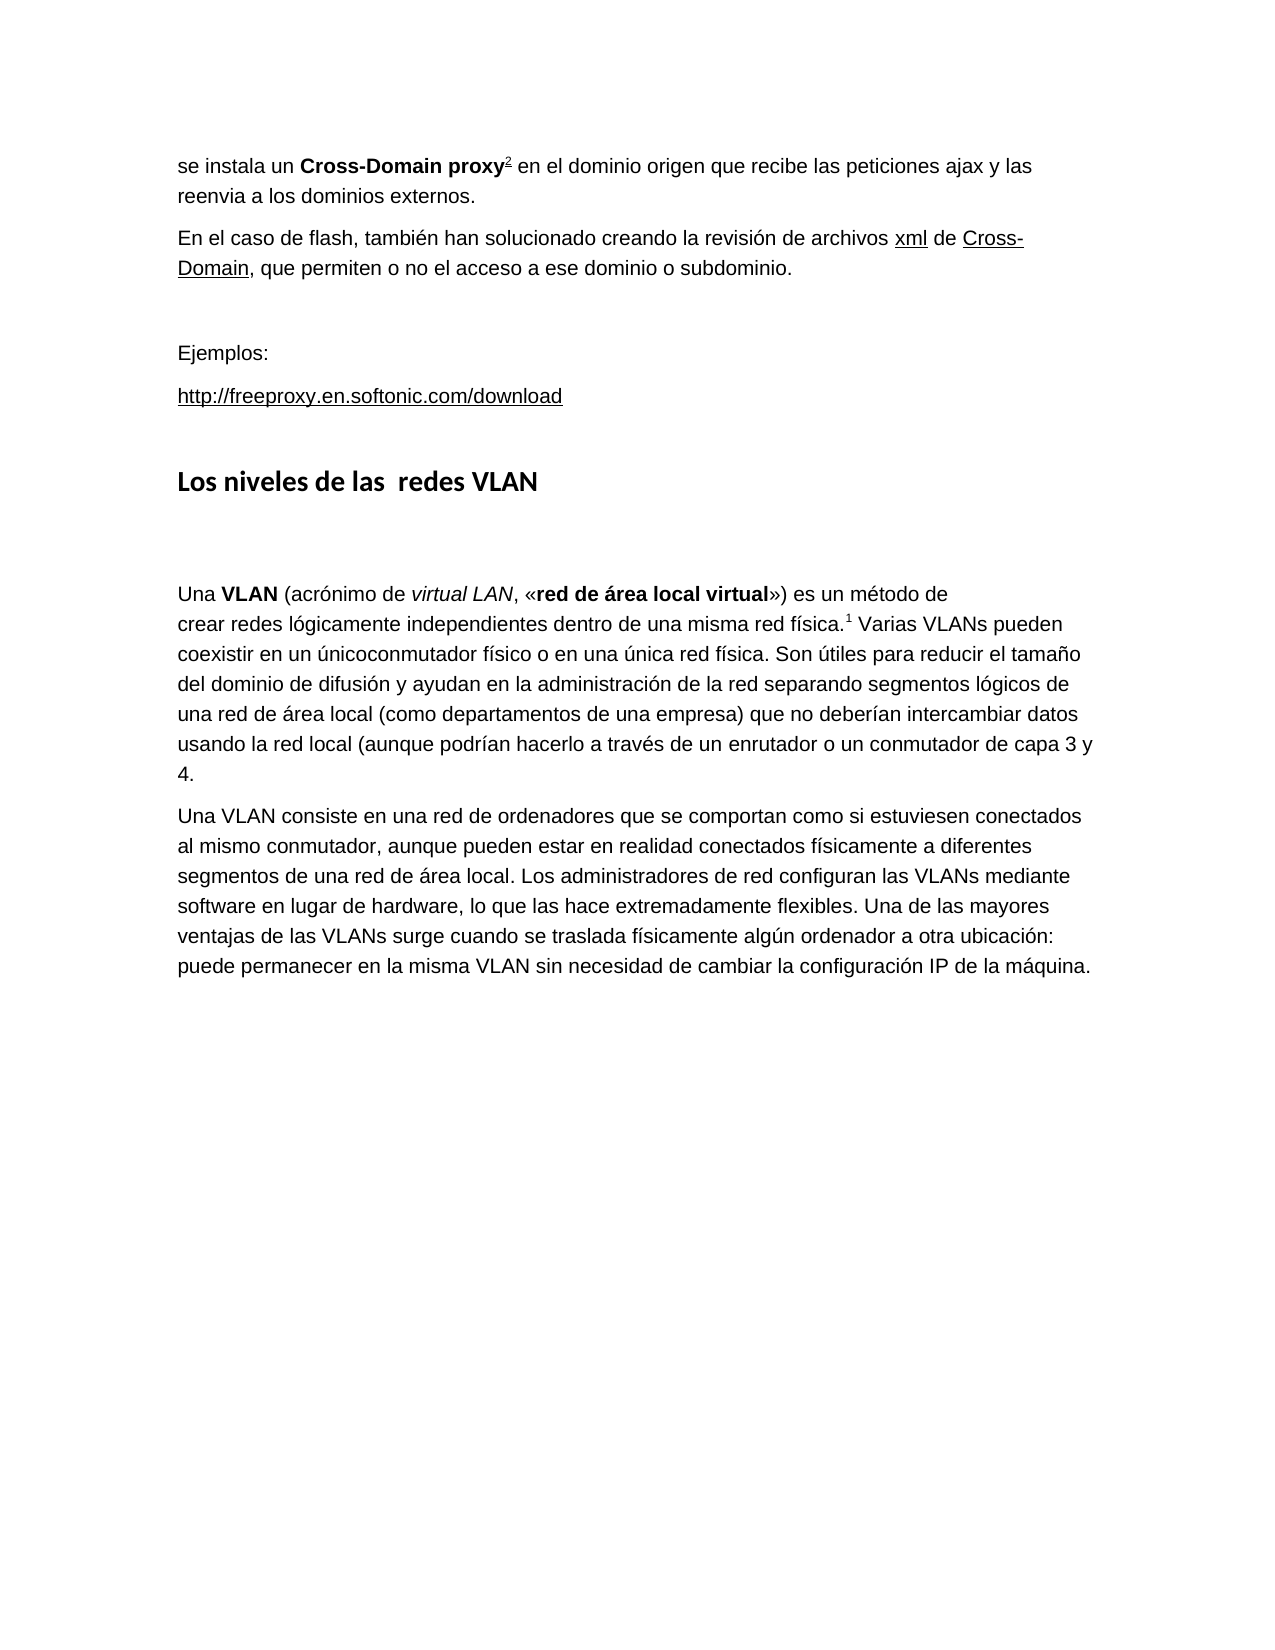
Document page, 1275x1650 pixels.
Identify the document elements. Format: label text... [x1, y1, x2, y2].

text http://freeproxy.en.softonic.com/download [177, 378, 1098, 408]
text Ejemplos: [177, 335, 1098, 365]
text Una VLAN consiste en una red de ordenadores que se comportan como si estuviesen conectados al mismo conmutador, aunque pueden estar en realidad conectados físicamente a diferentes segmentos de una red de área local. Los administradores de red configuran las VLANs mediante software en lugar de hardware, lo que las hace extremadamente flexibles. Una de las mayores ventajas de las VLANs surge cuando se traslada físicamente algún ordenador a otra ubicación: puede permanecer en la misma VLAN sin necesidad de cambiar la configuración IP de la máquina. [177, 798, 1098, 978]
text Los niveles de las redes VLAN [177, 463, 1098, 498]
text En el caso de flash, también han solucionado creando la revisión de archivos xml de Cross-Domain, que permiten o no el acceso a ese dominio o subdominio. [177, 220, 1098, 280]
text Una VLAN (acrónimo de virtual LAN, «red de área local virtual») es un método de crear redes lógicamente independientes dentro de una misma red física.1 Varias VLANs pueden coexistir en un únicoconmutador físico o en una única red física. Son útiles para reducir el tamaño del dominio de difusión y ayudan en la administración de la red separando segmentos lógicos de una red de área local (como departamentos de una empresa) que no deberían intercambiar datos usando la red local (aunque podrían hacerlo a través de un enrutador o un conmutador de capa 3 y 4. [177, 576, 1098, 786]
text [177, 148, 1098, 208]
